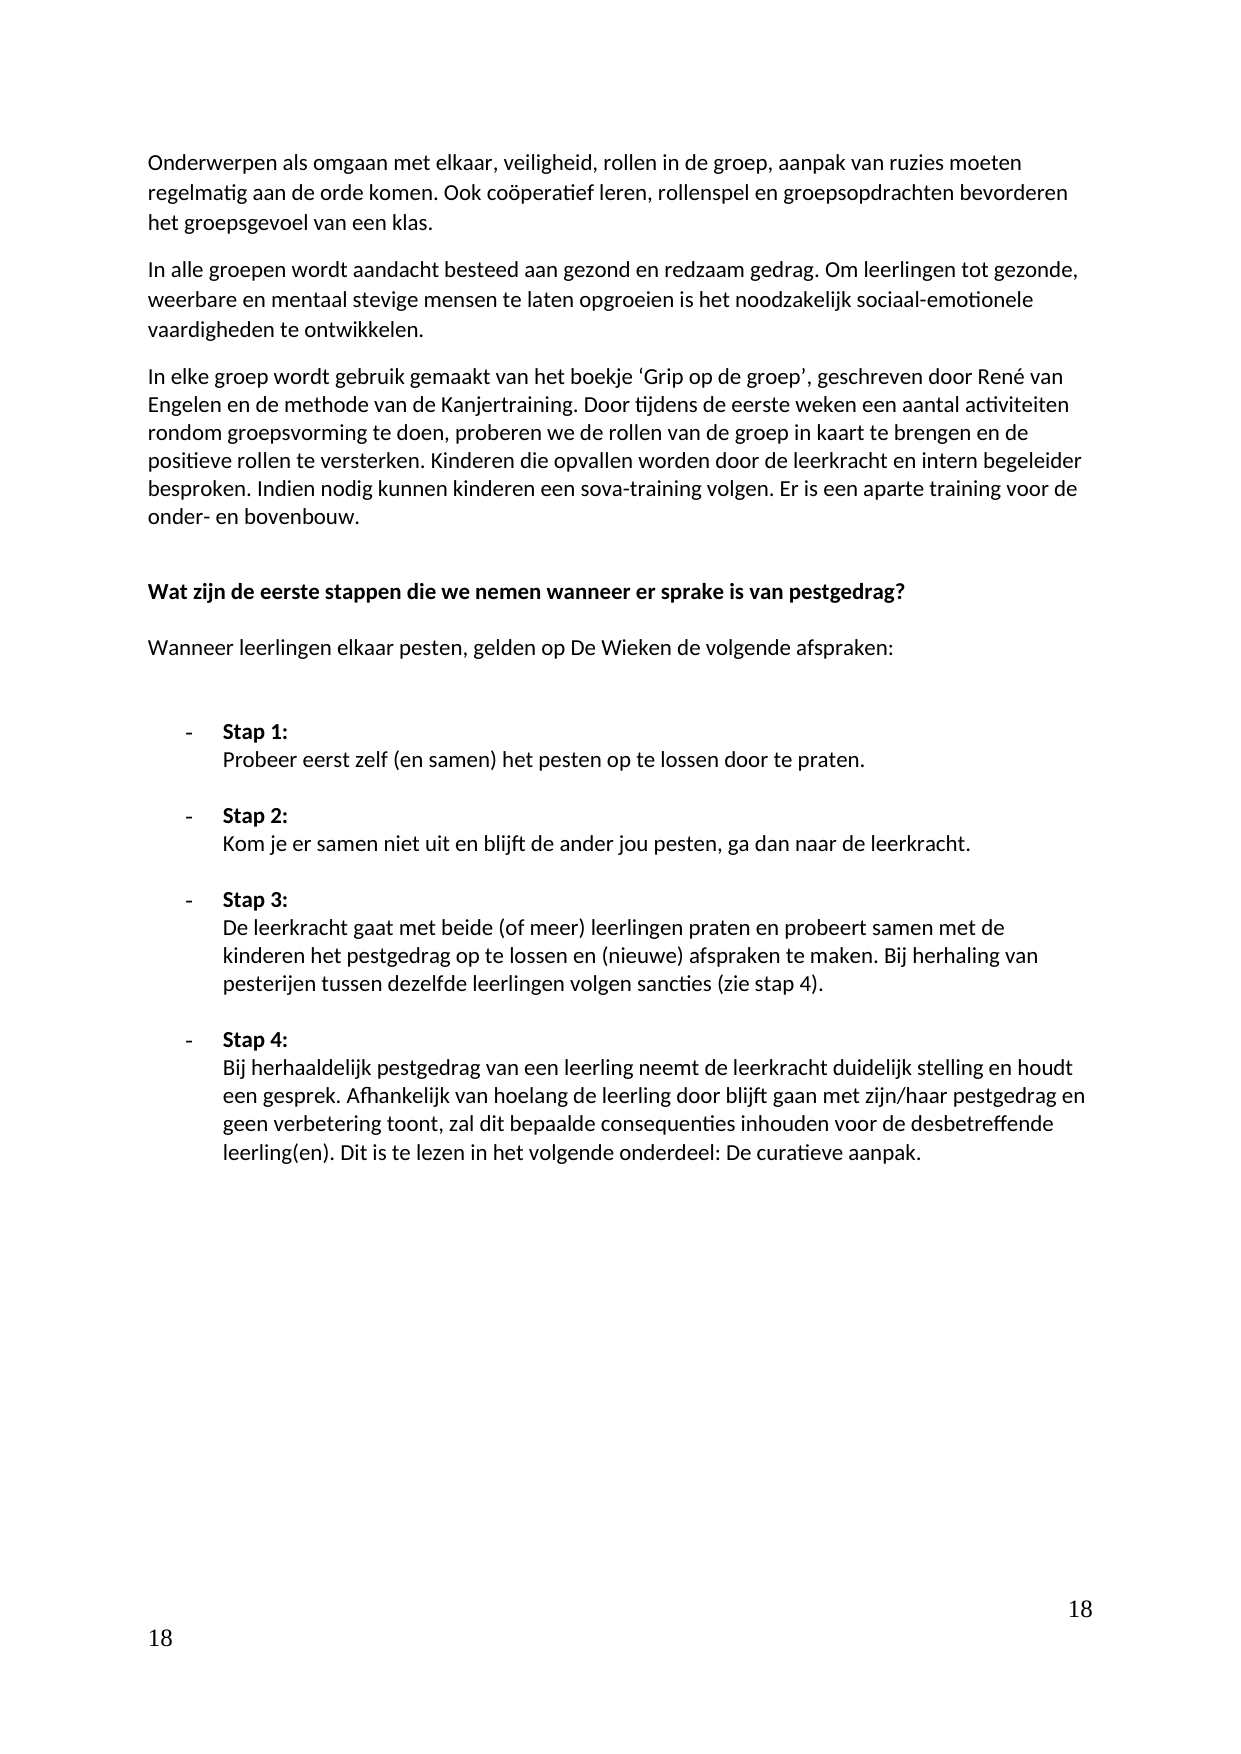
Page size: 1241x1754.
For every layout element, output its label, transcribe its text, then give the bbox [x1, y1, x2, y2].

text In elke groep wordt gebruik gemaakt van het boekje ‘Grip op de groep’, geschreven door René van Engelen en de methode van de Kanjertraining. Door tijdens de eerste weken een aantal activiteiten rondom groepsvorming te doen, proberen we de rollen van de groep in kaart te brengen en de positieve rollen te versterken. Kinderen die opvallen worden door de leerkracht en intern begeleider besproken. Indien nodig kunnen kinderen een sova-training volgen. Er is een aparte training voor de onder- en bovenbouw. [148, 362, 1093, 530]
list Stap 1: Probeer eerst zelf (en samen) het pesten op te lossen door te praten. [185, 717, 1093, 773]
text In alle groepen wordt aandacht besteed aan gezond en redzaam gedrag. Om leerlingen tot gezonde, weerbare en mentaal stevige mensen te laten opgroeien is het noodzakelijk sociaal-emotionele vaardigheden te ontwikkelen. [148, 255, 1093, 343]
text Onderwerpen als omgaan met elkaar, veiligheid, rollen in de groep, aanpak van ruzies moeten regelmatig aan de orde komen. Ook coöperatief leren, rollenspel en groepsopdrachten bevorderen het groepsgevoel van een klas. [148, 148, 1093, 236]
list Stap 3: De leerkracht gaat met beide (of meer) leerlingen praten en probeert samen met de kinderen het pestgedrag op te lossen en (nieuwe) afspraken te maken. Bij herhaling van pesterijen tussen dezelfde leerlingen volgen sancties (zie stap 4). [185, 885, 1093, 997]
list Stap 2: Kom je er samen niet uit en blijft de ander jou pesten, ga dan naar de leerkracht. [185, 801, 1093, 857]
list Stap 4: Bij herhaaldelijk pestgedrag van een leerling neemt de leerkracht duidelijk stelling en houdt een gesprek. Afhankelijk van hoelang de leerling door blijft gaan met zijn/haar pestgedrag en geen verbetering toont, zal dit bepaalde consequenties inhouden voor de desbetreffende leerling(en). Dit is te lezen in het volgende onderdeel: De curatieve aanpak. [185, 1026, 1093, 1166]
text Wanneer leerlingen elkaar pesten, gelden op De Wieken de volgende afspraken: [148, 633, 1093, 661]
subtitle Wat zijn de eerste stappen die we nemen wanneer er sprake is van pestgedrag? [148, 577, 1093, 605]
